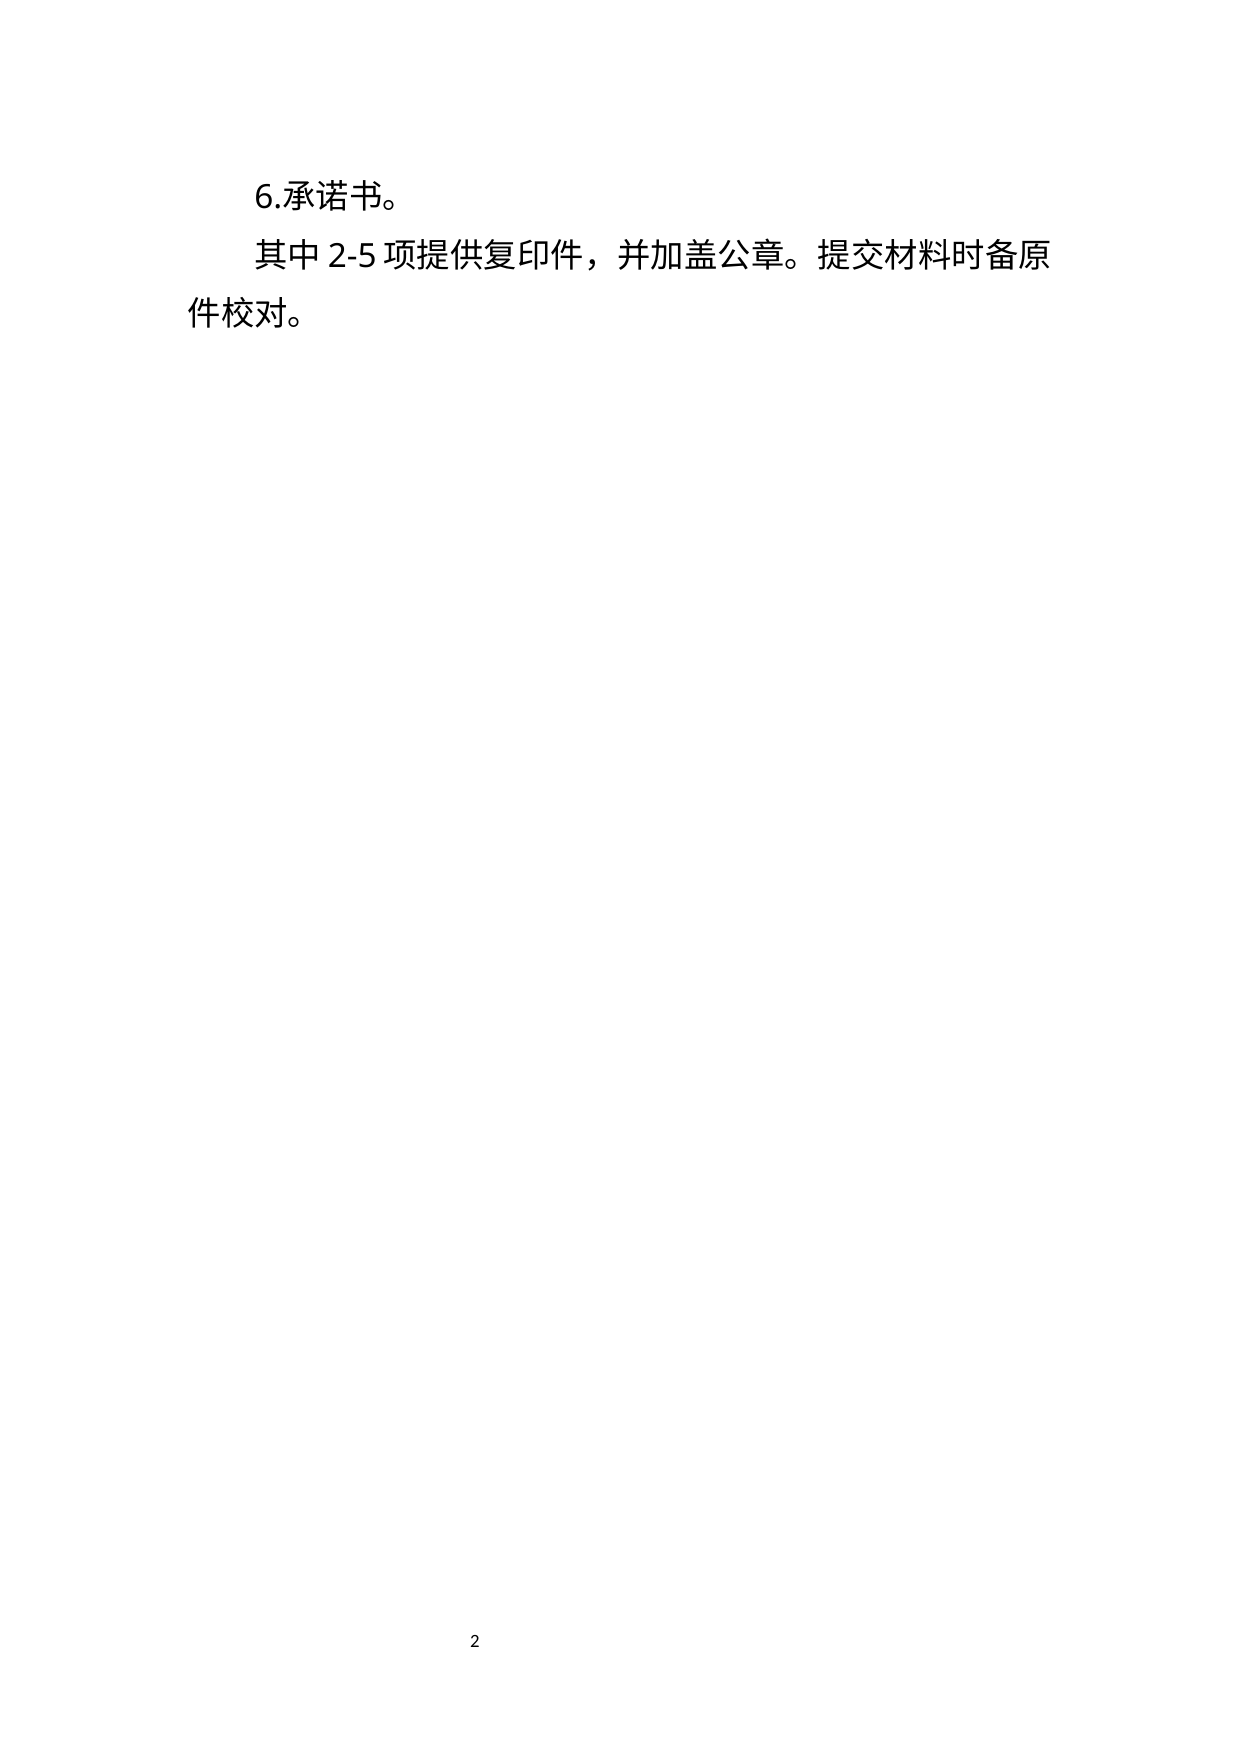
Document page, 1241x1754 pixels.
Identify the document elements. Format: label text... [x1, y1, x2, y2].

list 其中2-5项提供复印件，并加盖公章。提交材料时备原件校对。 [187, 220, 1053, 337]
list 承诺书。 [187, 162, 1053, 220]
